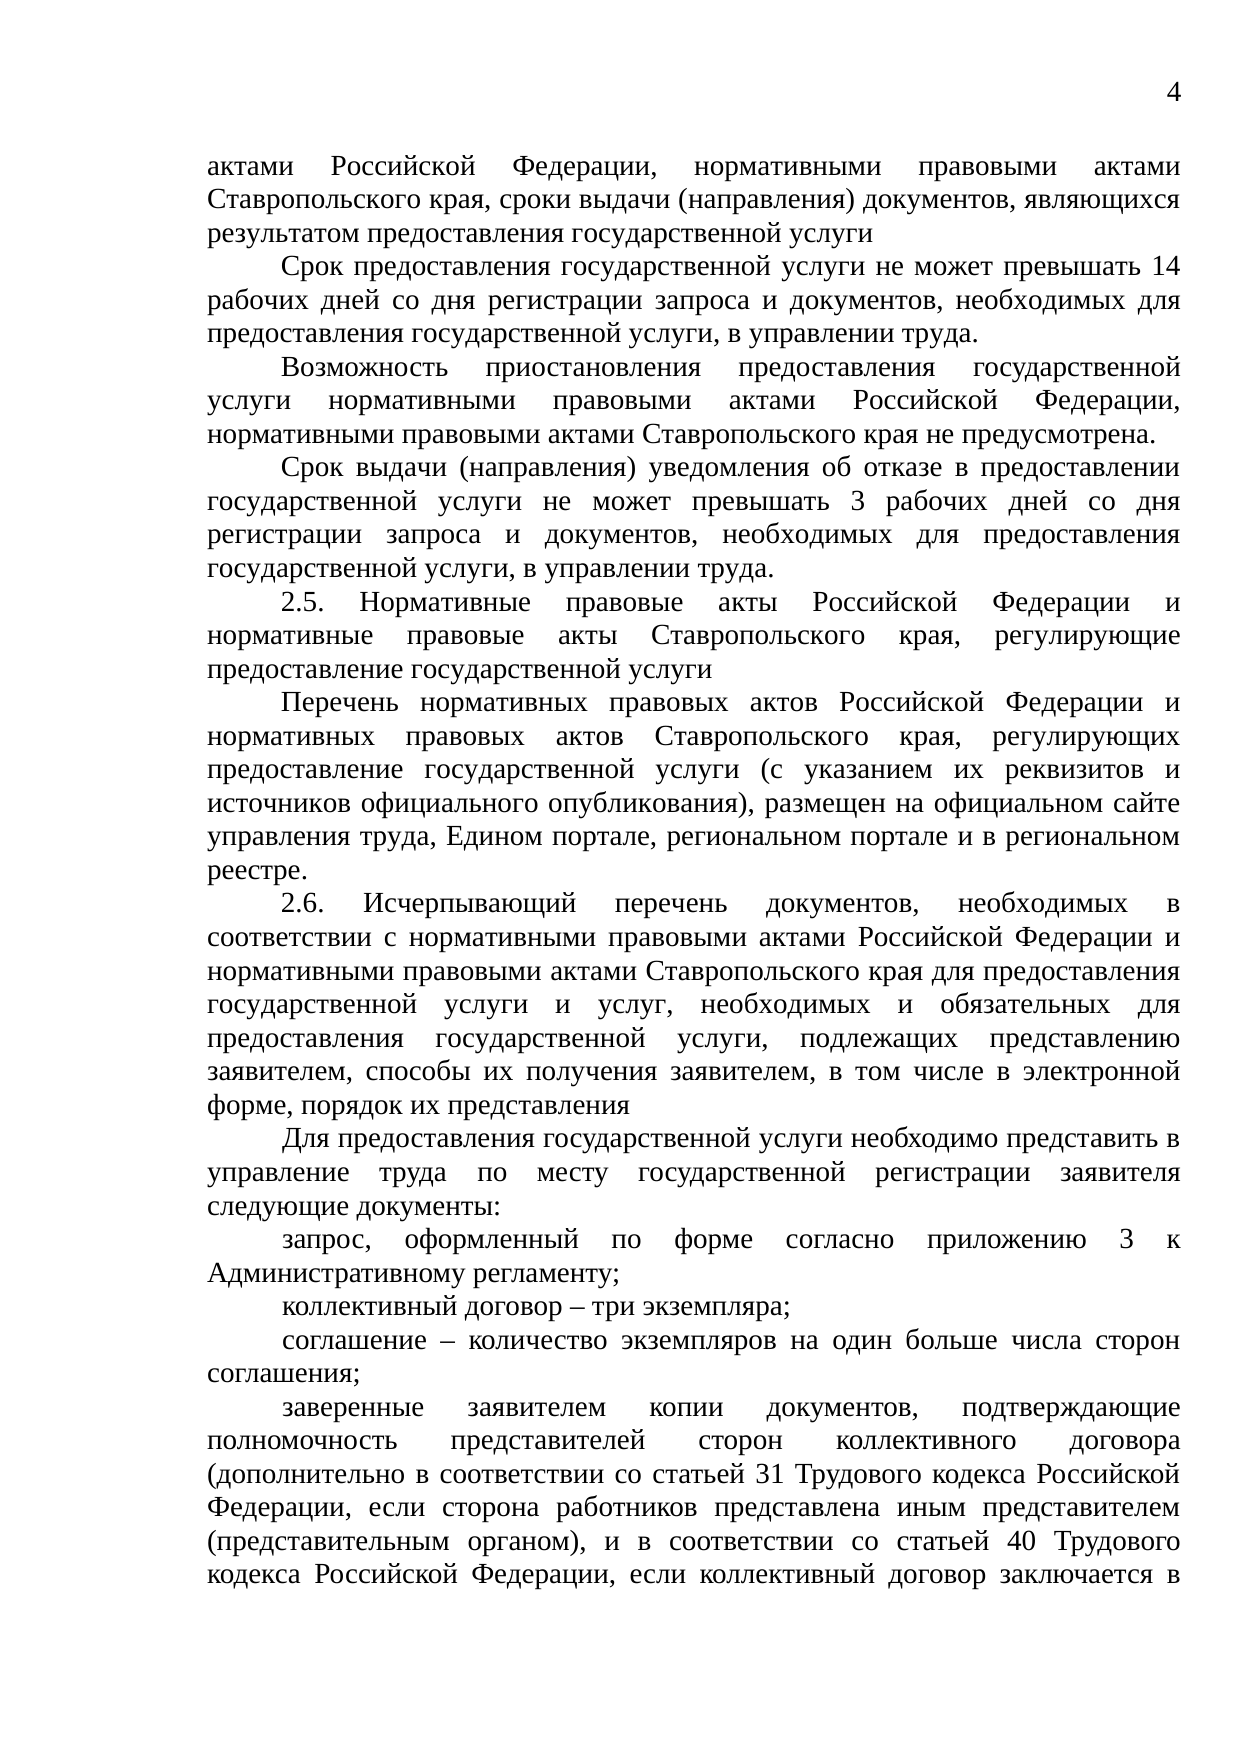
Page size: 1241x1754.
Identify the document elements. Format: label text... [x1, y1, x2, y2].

text запрос, оформленный по форме согласно приложению 3 к Административному регламенту; [207, 1221, 1181, 1288]
text Возможность приостановления предоставления государственной услуги нормативными правовыми актами Российской Федерации, нормативными правовыми актами Ставропольского края не предусмотрена. [207, 349, 1181, 449]
text соглашение – количество экземпляров на один больше числа сторон соглашения; [207, 1322, 1181, 1389]
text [207, 1389, 1181, 1590]
text коллективный договор – три экземпляра; [207, 1288, 1181, 1322]
text 2.5. Нормативные правовые акты Российской Федерации и нормативные правовые акты Ставропольского края, регулирующие предоставление государственной услуги [207, 584, 1181, 684]
text Для предоставления государственной услуги необходимо представить в управление труда по месту государственной регистрации заявителя следующие документы: [207, 1120, 1181, 1221]
text 2.6. Исчерпывающий перечень документов, необходимых в соответствии с нормативными правовыми актами Российской Федерации и нормативными правовыми актами Ставропольского края для предоставления государственной услуги и услуг, необходимых и обязательных для предоставления государственной услуги, подлежащих представлению заявителем, способы их получения заявителем, в том числе в электронной форме, порядок их представления [207, 886, 1181, 1120]
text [207, 148, 1181, 248]
text Срок выдачи (направления) уведомления об отказе в предоставлении государственной услуги не может превышать 3 рабочих дней со дня регистрации запроса и документов, необходимых для предоставления государственной услуги, в управлении труда. [207, 449, 1181, 584]
text Перечень нормативных правовых актов Российской Федерации и нормативных правовых актов Ставропольского края, регулирующих предоставление государственной услуги (с указанием их реквизитов и источников официального опубликования), размещен на официальном сайте управления труда, Едином портале, региональном портале и в региональном реестре. [207, 684, 1181, 886]
text Срок предоставления государственной услуги не может превышать 14 рабочих дней со дня регистрации запроса и документов, необходимых для предоставления государственной услуги, в управлении труда. [207, 248, 1181, 349]
